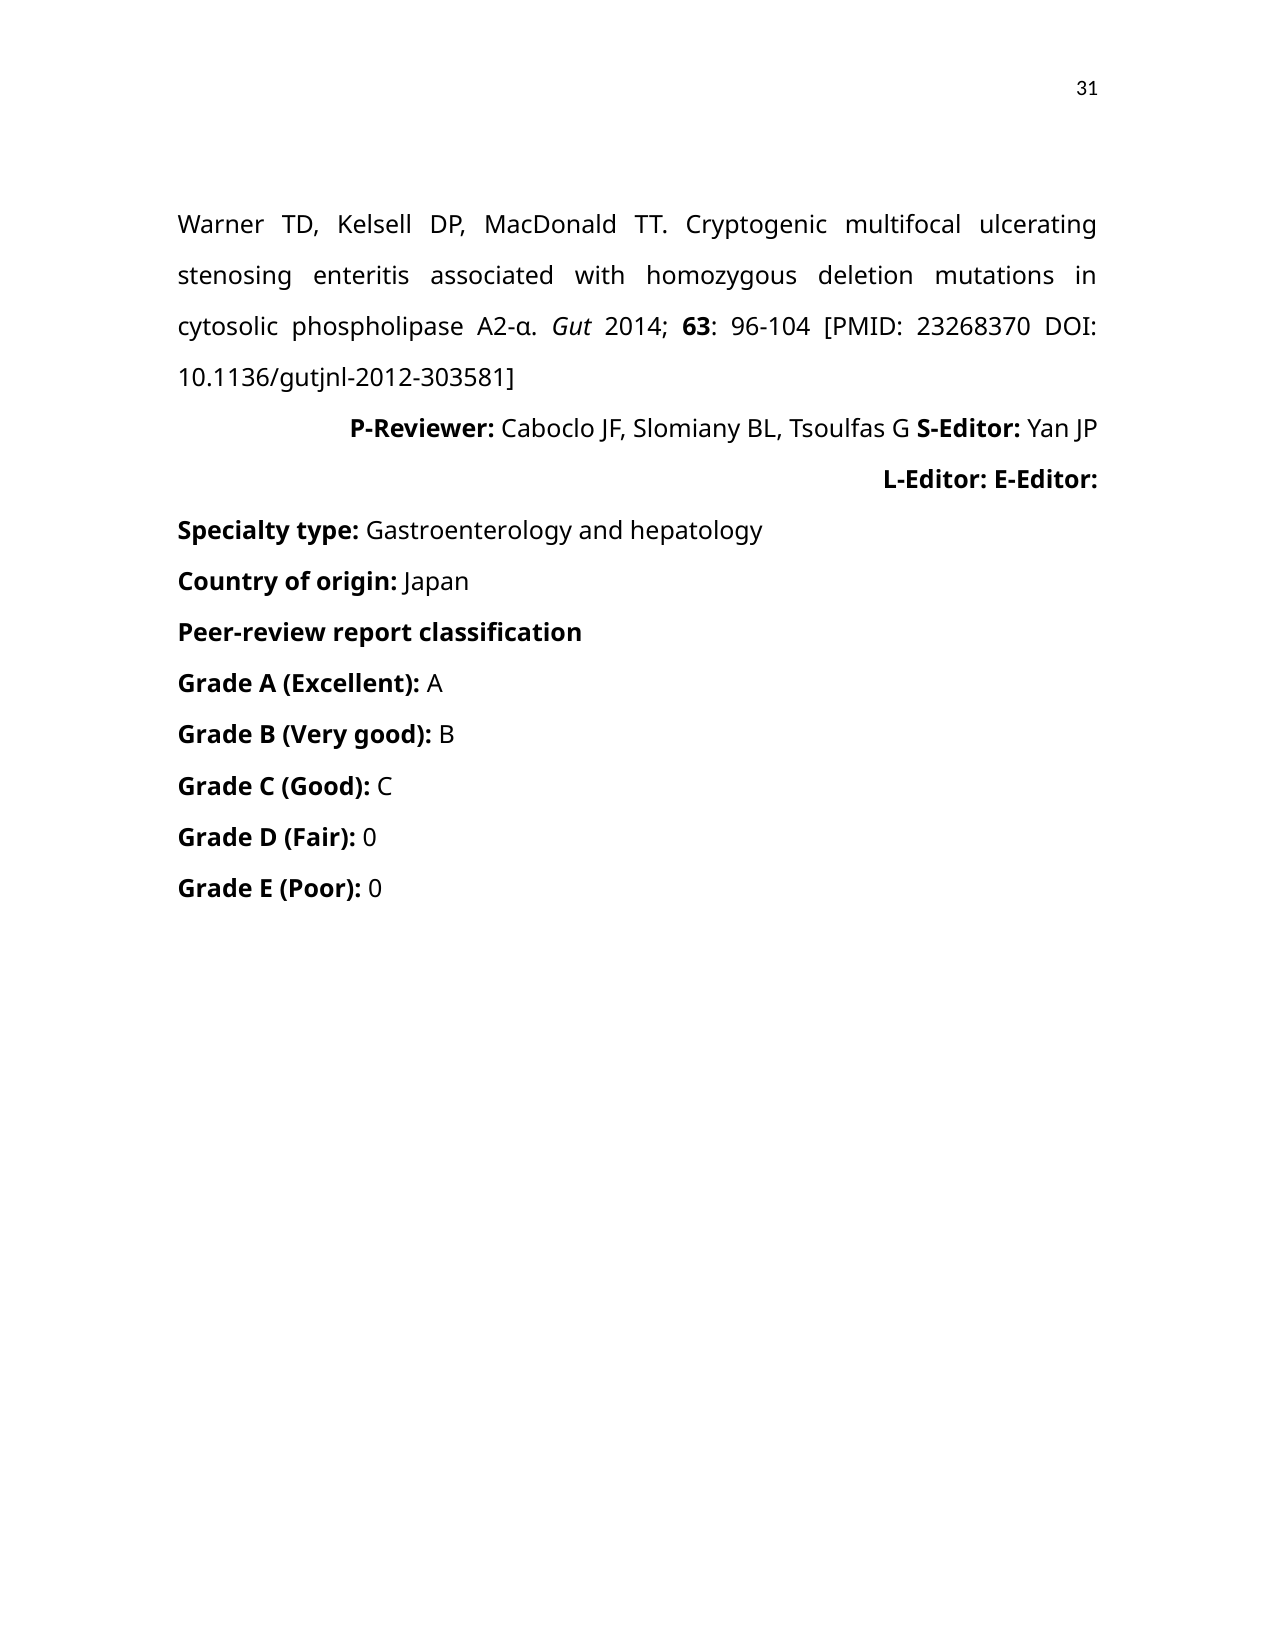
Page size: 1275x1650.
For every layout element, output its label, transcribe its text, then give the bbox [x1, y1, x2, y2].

text P-Reviewer: Caboclo JF, Slomiany BL, Tsoulfas G S-Editor: Yan JP [177, 411, 1098, 445]
text L-Editor: E-Editor: [177, 462, 1098, 496]
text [177, 207, 1098, 394]
text Specialty type: Gastroenterology and hepatology Country of origin: Japan Peer-review report classification Grade A (Excellent): A Grade B (Very good): B Grade C (Good): C Grade D (Fair): 0 Grade E (Poor): 0 [177, 513, 1098, 904]
